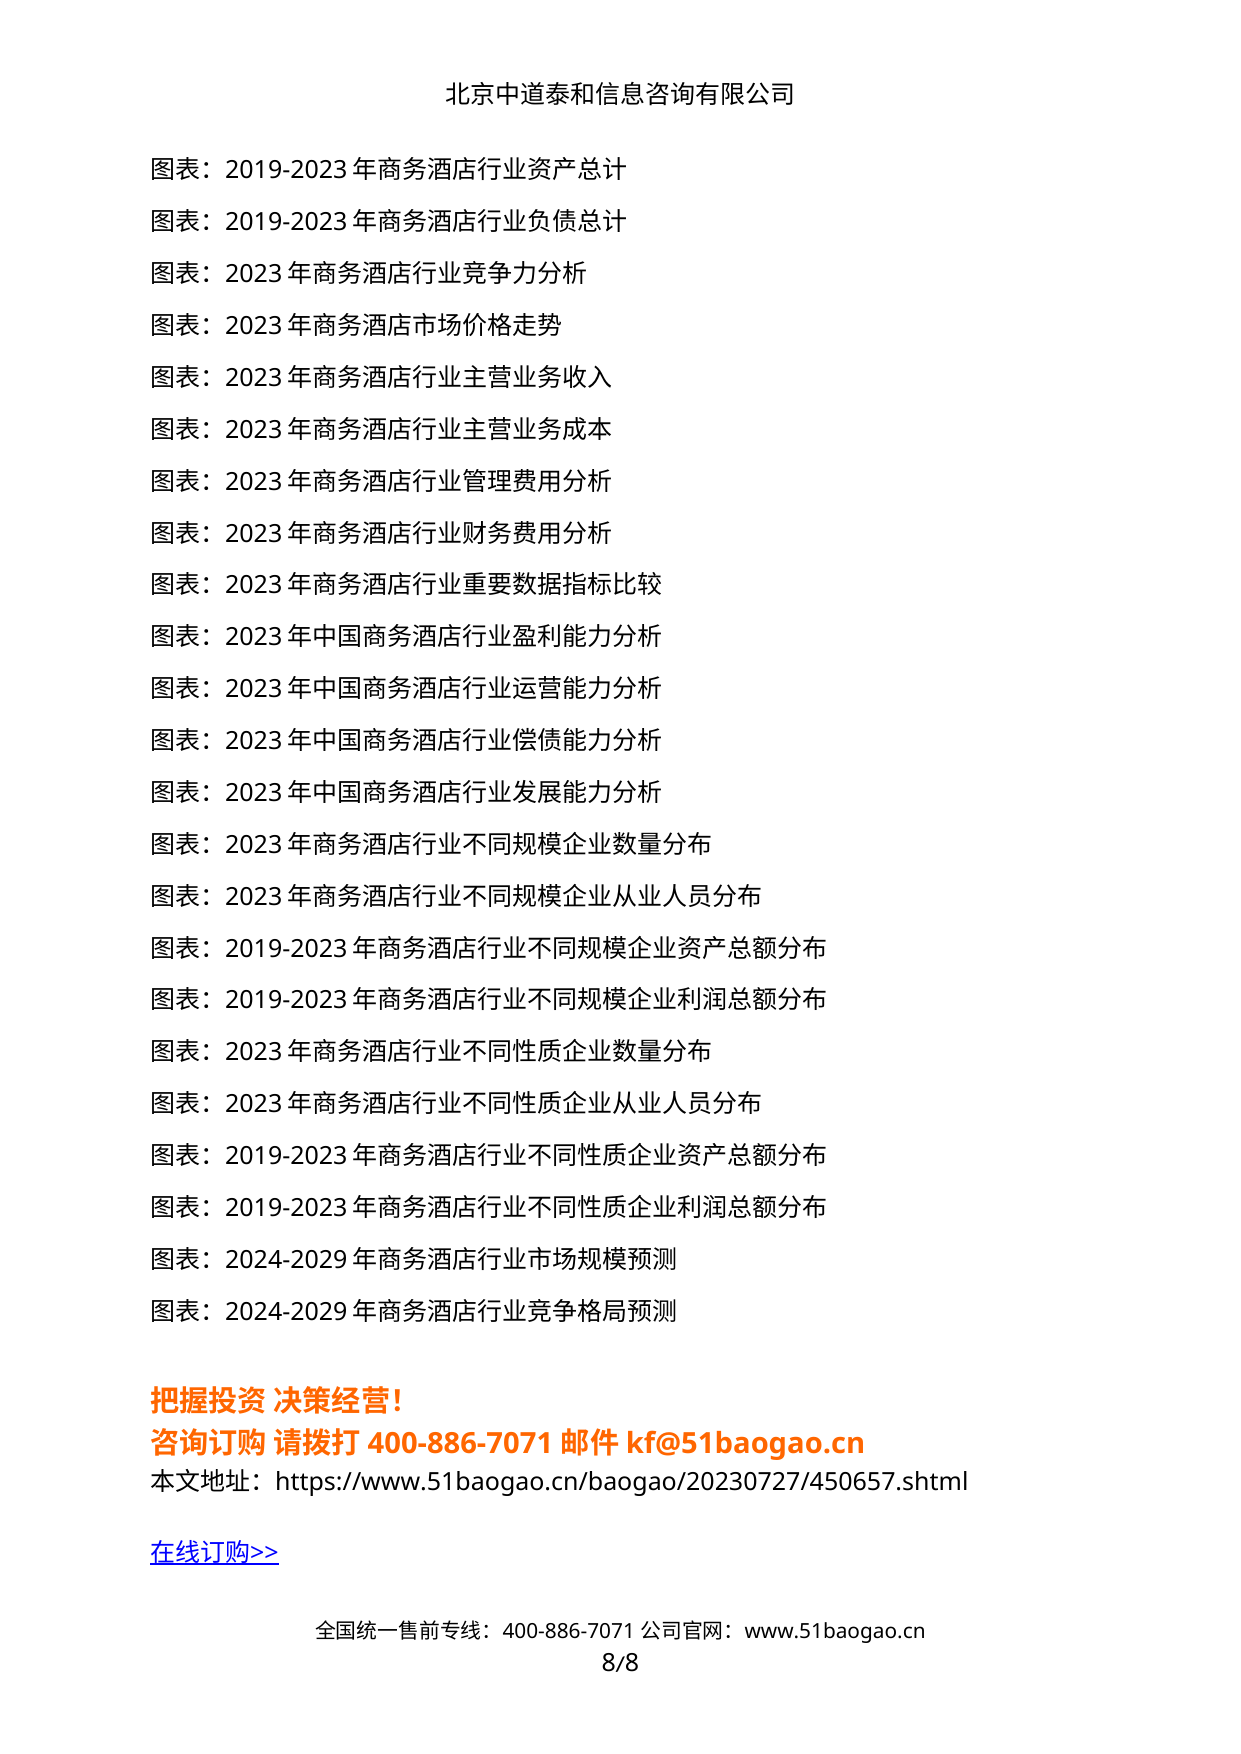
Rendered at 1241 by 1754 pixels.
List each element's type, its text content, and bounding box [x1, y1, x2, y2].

text 图表：2023年中国商务酒店行业盈利能力分析 [150, 617, 1090, 653]
text 图表：2023年中国商务酒店行业运营能力分析 [150, 669, 1090, 705]
text 图表：2019-2023年商务酒店行业负债总计 [150, 202, 1090, 238]
text 图表：2023年中国商务酒店行业发展能力分析 [150, 772, 1090, 809]
text 图表：2023年商务酒店行业不同规模企业数量分布 [150, 824, 1090, 861]
text 图表：2019-2023年商务酒店行业不同规模企业资产总额分布 [150, 928, 1090, 964]
text 图表：2023年商务酒店行业财务费用分析 [150, 513, 1090, 549]
text 图表：2023年商务酒店行业主营业务成本 [150, 409, 1090, 446]
text 图表：2024-2029年商务酒店行业市场规模预测 [150, 1239, 1090, 1276]
text 图表：2023年商务酒店市场价格走势 [150, 306, 1090, 342]
text 图表：2019-2023年商务酒店行业不同规模企业利润总额分布 [150, 980, 1090, 1016]
text 图表：2024-2029年商务酒店行业竞争格局预测 [150, 1291, 1090, 1327]
text 在线订购>> [150, 1498, 1090, 1568]
text 图表：2023年商务酒店行业不同性质企业从业人员分布 [150, 1084, 1090, 1120]
text 图表：2023年商务酒店行业管理费用分析 [150, 461, 1090, 497]
text 把握投资 决策经营！咨询订购 请拨打 400-886-7071 邮件 kf@51baogao.cn本文地址：https://www.51baogao.cn/baogao/20230727/450657.shtml [150, 1343, 1090, 1498]
text 图表：2023年商务酒店行业不同性质企业数量分布 [150, 1032, 1090, 1068]
text 图表：2023年商务酒店行业不同规模企业从业人员分布 [150, 876, 1090, 912]
text 图表：2023年商务酒店行业竞争力分析 [150, 254, 1090, 290]
text 图表：2023年商务酒店行业重要数据指标比较 [150, 565, 1090, 601]
text 图表：2023年商务酒店行业主营业务收入 [150, 357, 1090, 394]
text 图表：2019-2023年商务酒店行业不同性质企业资产总额分布 [150, 1136, 1090, 1172]
text 图表：2019-2023年商务酒店行业资产总计 [150, 150, 1090, 186]
text 图表：2019-2023年商务酒店行业不同性质企业利润总额分布 [150, 1187, 1090, 1224]
text 图表：2023年中国商务酒店行业偿债能力分析 [150, 721, 1090, 757]
